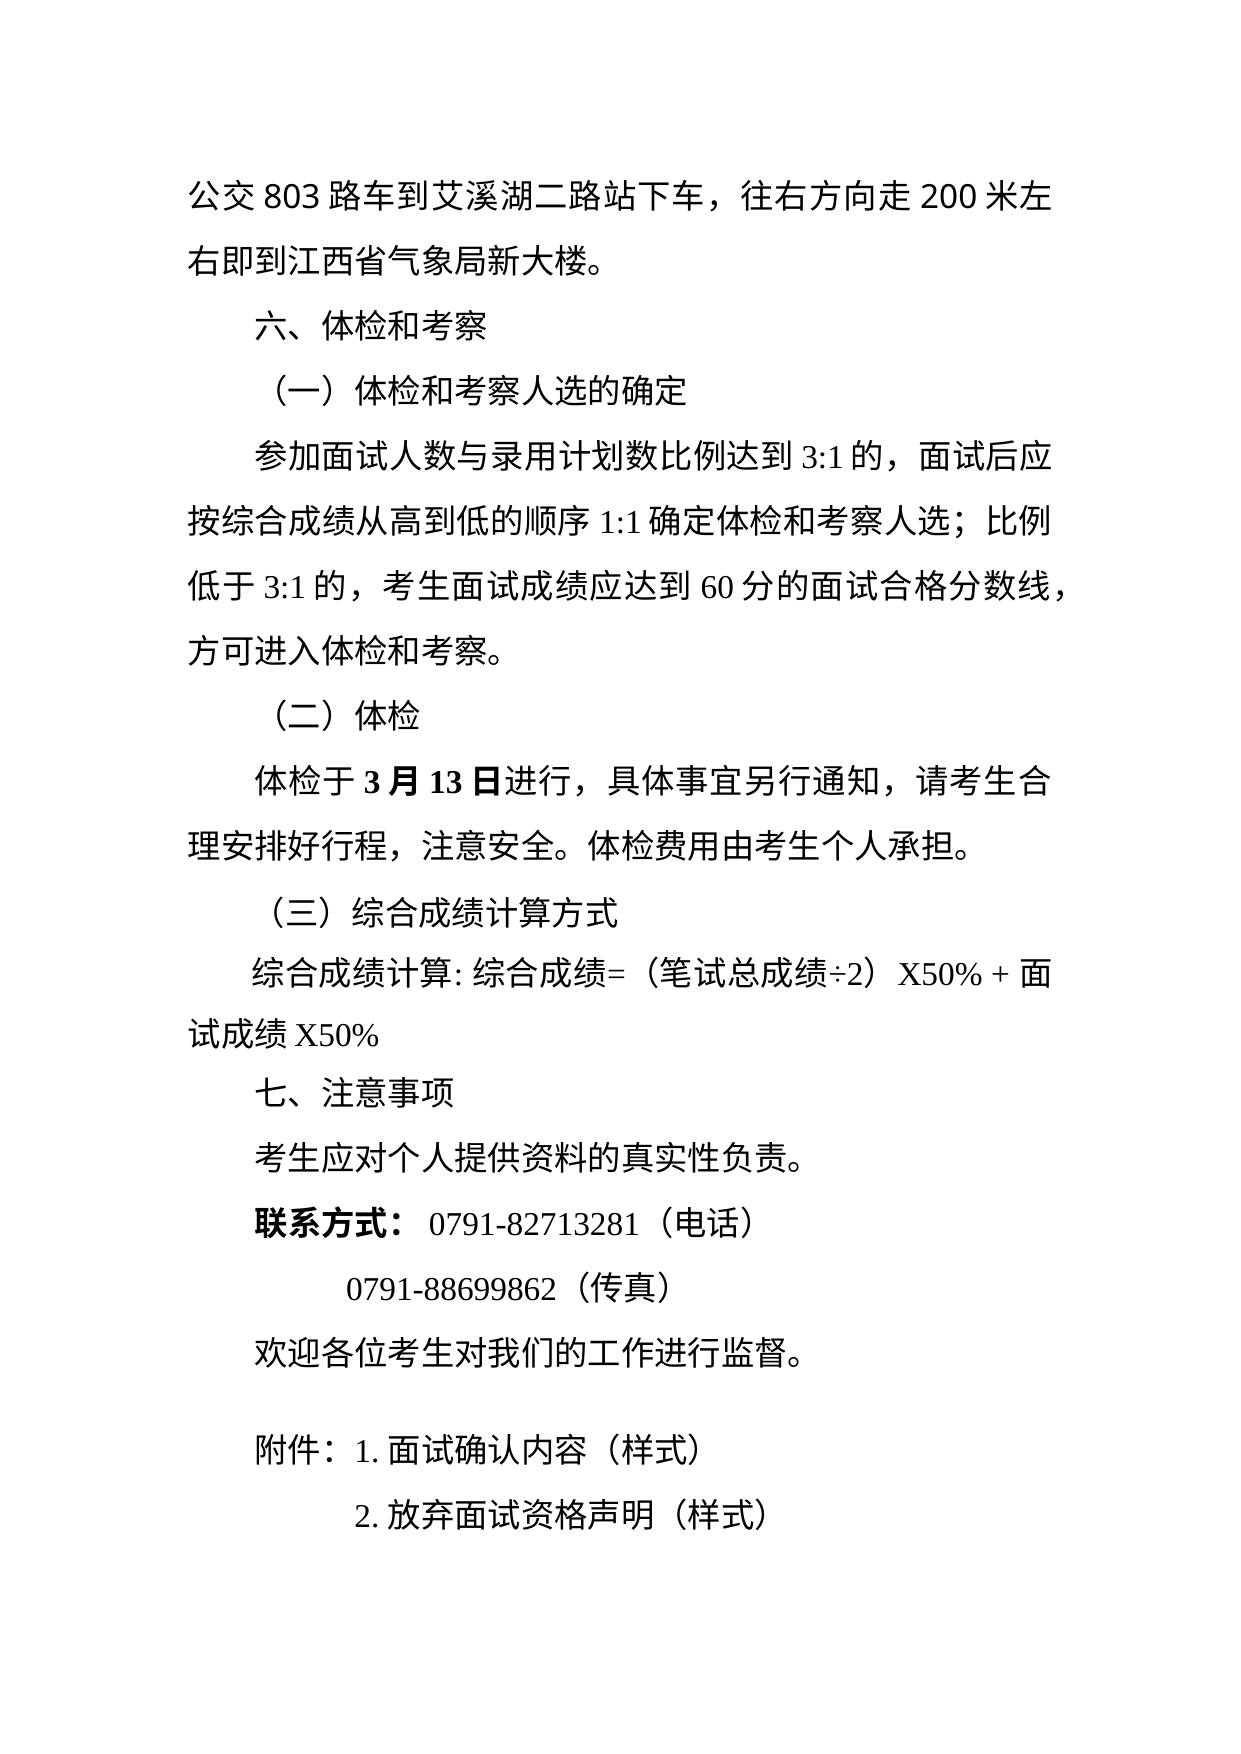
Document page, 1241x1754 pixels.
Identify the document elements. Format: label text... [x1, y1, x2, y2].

text （一）体检和考察人选的确定 [187, 357, 1053, 422]
text 综合成绩计算: 综合成绩=（笔试总成绩÷2）X50% + 面试成绩X50% [187, 937, 1053, 1058]
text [187, 162, 1053, 292]
text 0791-88699862（传真） [187, 1253, 1053, 1318]
text 联系方式： 0791-82713281（电话） [187, 1188, 1053, 1253]
text 欢迎各位考生对我们的工作进行监督。 [187, 1318, 1053, 1383]
text （三）综合成绩计算方式 [187, 877, 1053, 937]
text 六、体检和考察 [187, 292, 1053, 357]
text 附件：1. 面试确认内容（样式） [187, 1416, 1053, 1481]
text （二）体检 [187, 682, 1053, 747]
text 2. 放弃面试资格声明（样式） [187, 1481, 1053, 1546]
text 七、注意事项 [187, 1058, 1053, 1123]
text 参加面试人数与录用计划数比例达到3:1的，面试后应按综合成绩从高到低的顺序1:1确定体检和考察人选；比例低于3:1的，考生面试成绩应达到60分的面试合格分数线，方可进入体检和考察。 [187, 422, 1053, 682]
text 考生应对个人提供资料的真实性负责。 [187, 1123, 1053, 1188]
text 体检于3月13日进行，具体事宜另行通知，请考生合理安排好行程，注意安全。体检费用由考生个人承担。 [187, 747, 1053, 877]
